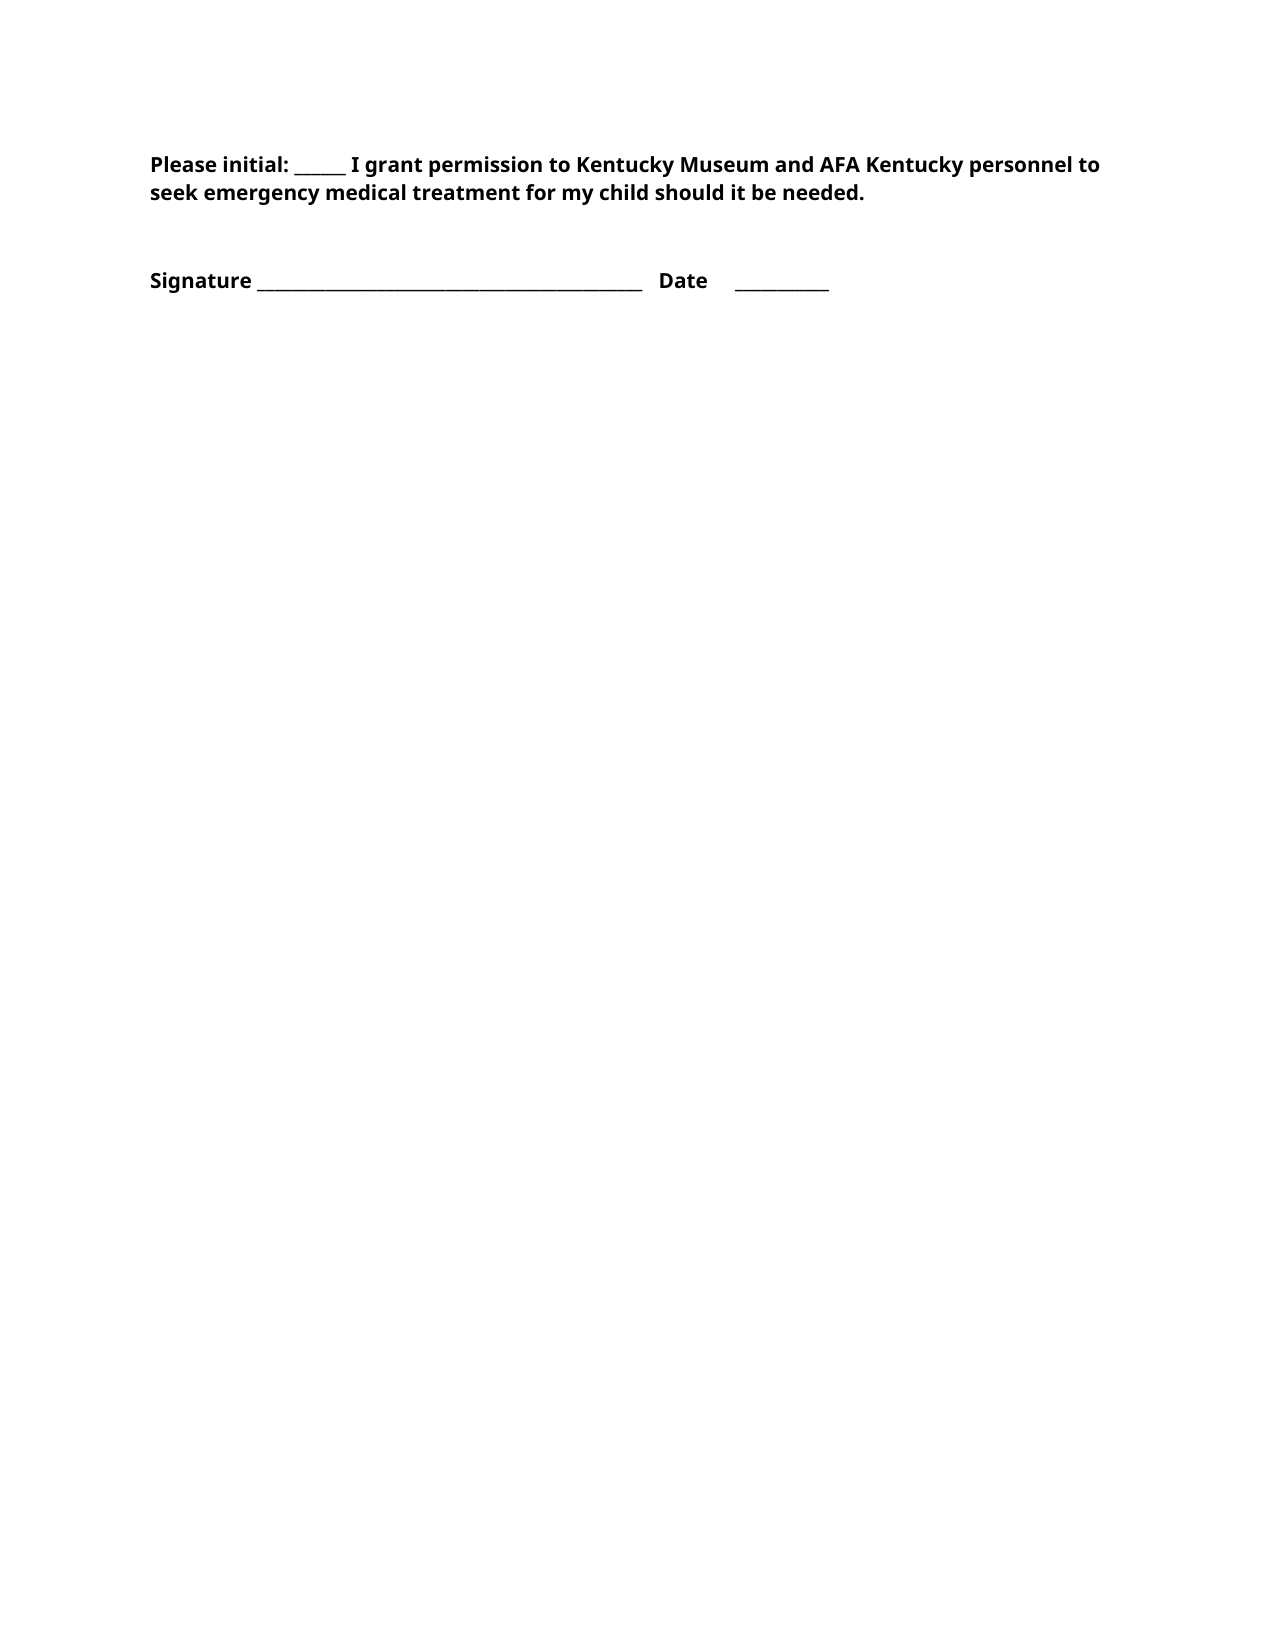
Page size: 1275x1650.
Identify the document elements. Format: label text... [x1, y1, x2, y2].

text Please initial: ______ I grant permission to Kentucky Museum and AFA Kentucky personnel to seek emergency medical treatment for my child should it be needed. [150, 150, 1125, 207]
text Signature _____________________________________________ Date ___________ [150, 266, 1125, 294]
